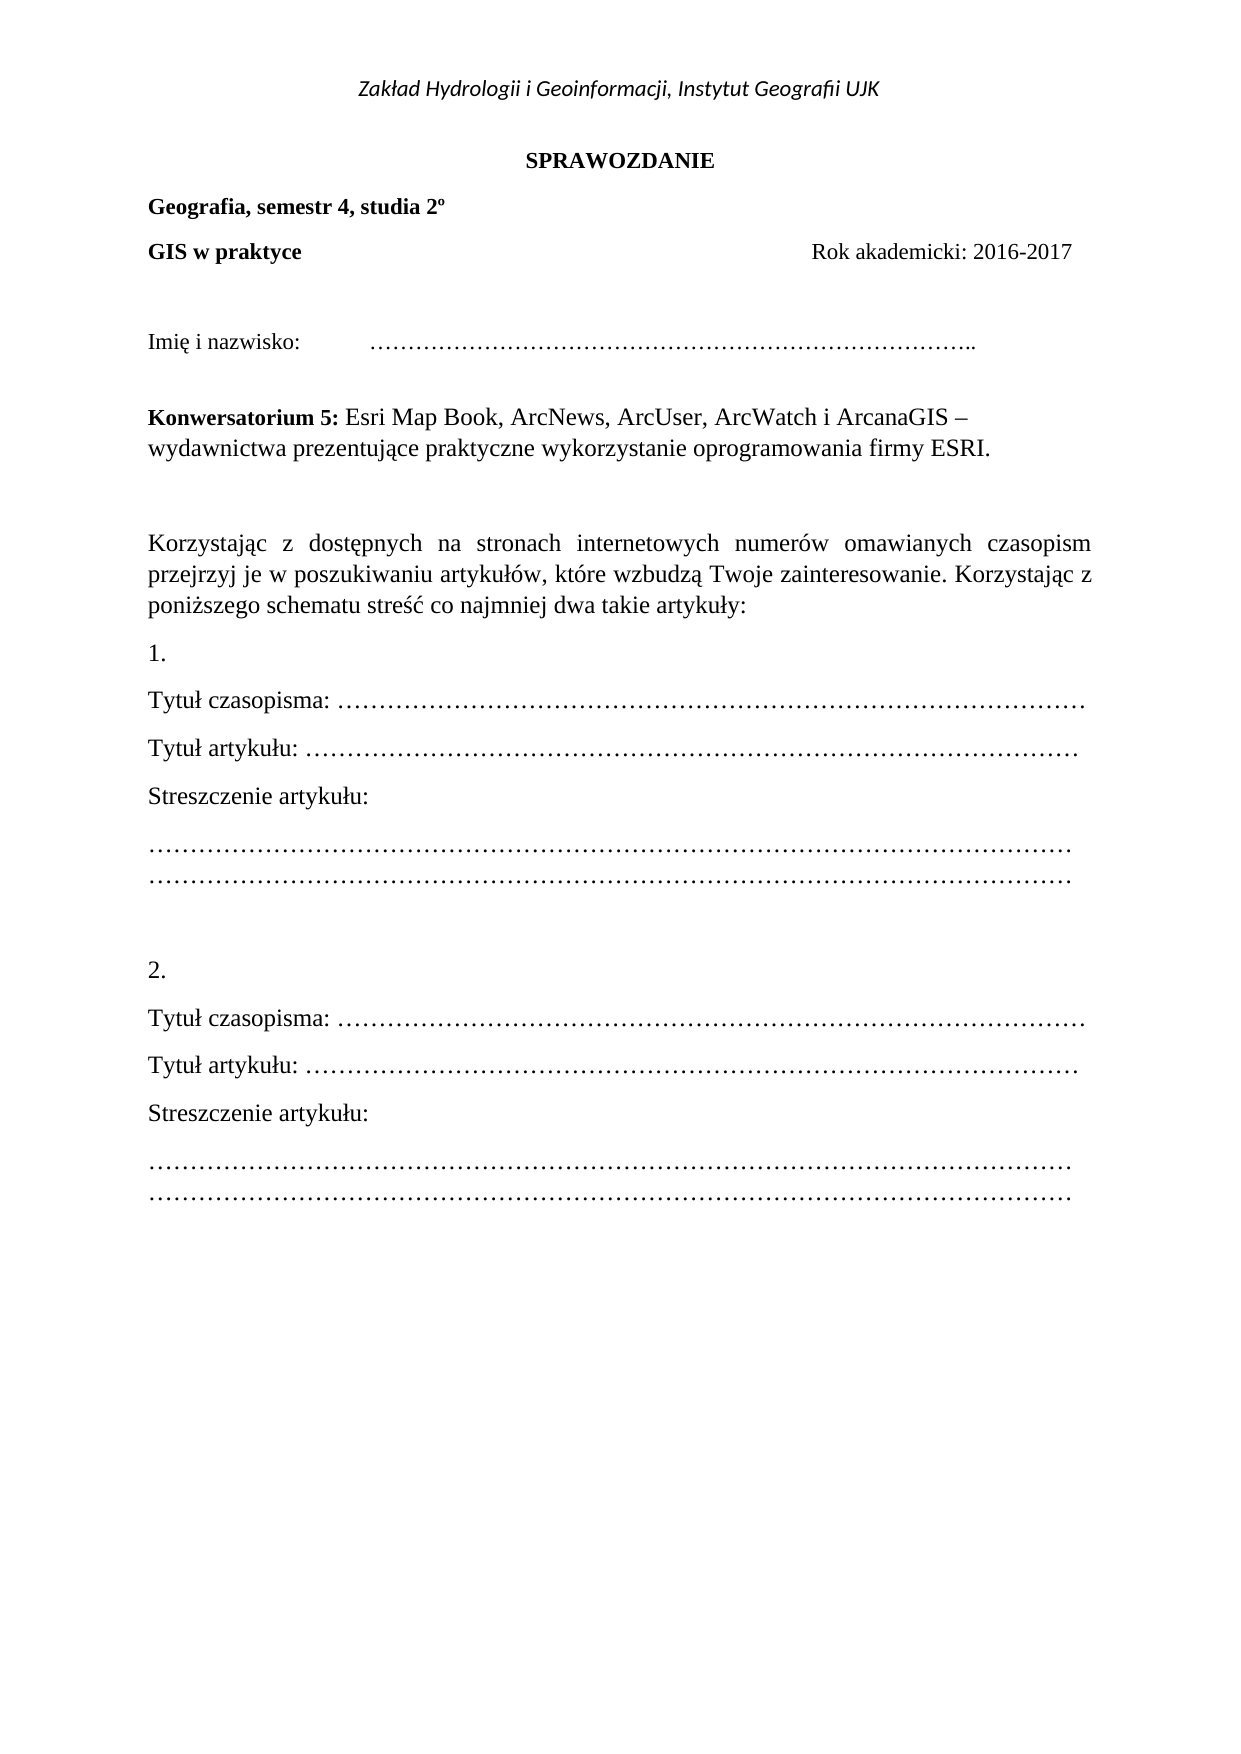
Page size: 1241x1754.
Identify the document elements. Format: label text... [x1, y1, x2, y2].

text 2. [148, 955, 1093, 984]
text Konwersatorium 5: Esri Map Book, ArcNews, ArcUser, ArcWatch i ArcanaGIS – wydawnictwa prezentujące praktyczne wykorzystanie oprogramowania firmy ESRI. [148, 402, 1093, 461]
text …………………………………………………………………………………………………………………………………………………………………………………………………… [148, 1146, 1093, 1206]
text Streszczenie artykułu: [148, 1098, 1093, 1127]
text Tytuł artykułu: ………………………………………………………………………………… [148, 733, 1093, 762]
text GIS w praktyce Rok akademicki: 2016-2017 [148, 238, 1093, 264]
text Tytuł czasopisma: ……………………………………………………………………………… [148, 1003, 1093, 1032]
text 1. [148, 638, 1093, 667]
text Tytuł artykułu: ………………………………………………………………………………… [148, 1051, 1093, 1079]
text Imię i nazwisko: …………………………………………………………………….. [148, 328, 1093, 383]
text …………………………………………………………………………………………………………………………………………………………………………………………………… [148, 829, 1093, 888]
text Geografia, semestr 4, studia 2º [148, 193, 1093, 219]
text SPRAWOZDANIE [148, 148, 1093, 174]
text Korzystając z dostępnych na stronach internetowych numerów omawianych czasopism przejrzyj je w poszukiwaniu artykułów, które wzbudzą Twoje zainteresowanie. Korzystając z poniższego schematu streść co najmniej dwa takie artykuły: [148, 528, 1093, 619]
text Tytuł czasopisma: ……………………………………………………………………………… [148, 686, 1093, 714]
text Streszczenie artykułu: [148, 781, 1093, 810]
